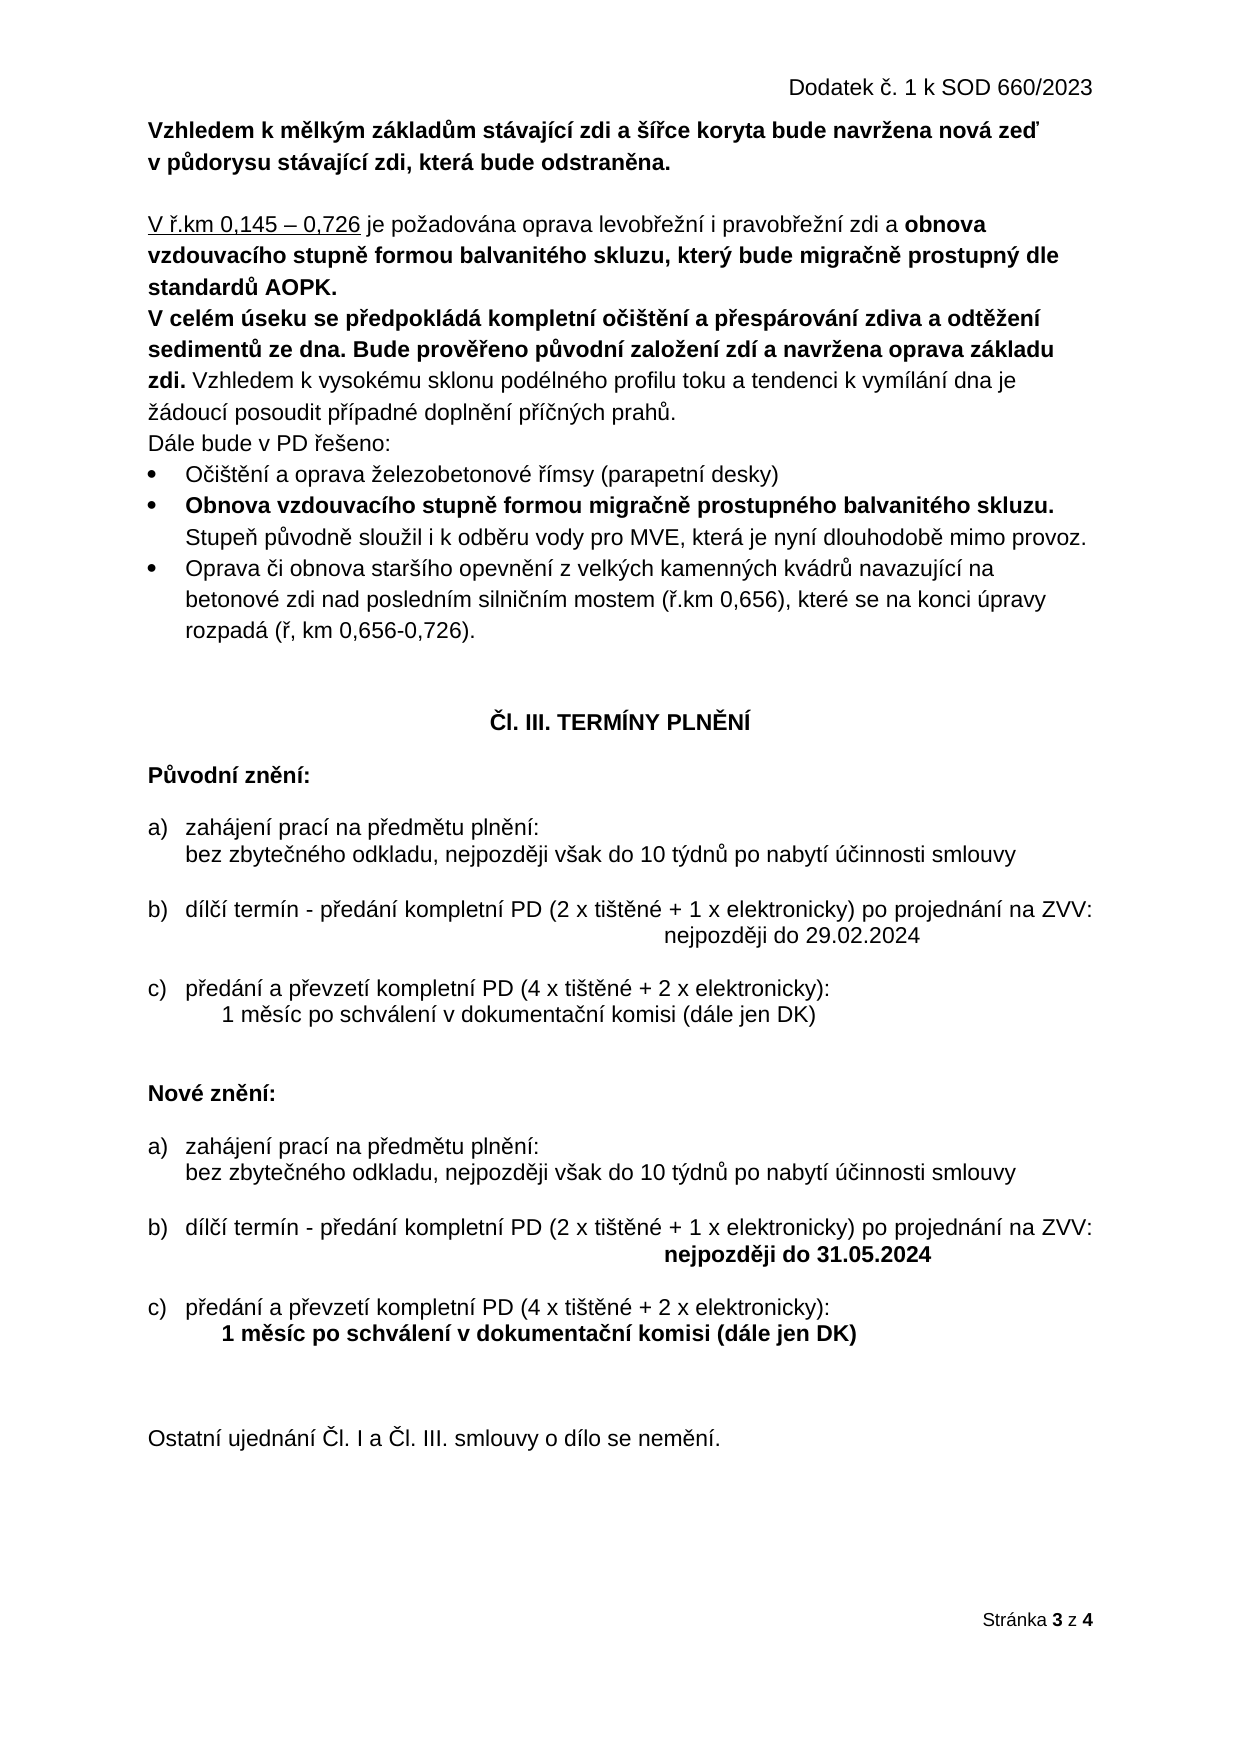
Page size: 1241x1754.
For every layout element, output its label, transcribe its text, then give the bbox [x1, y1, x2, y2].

list Oprava či obnova staršího opevnění z velkých kamenných kvádrů navazující na betonové zdi nad posledním silničním mostem (ř.km 0,656), které se na konci úpravy rozpadá (ř, km 0,656-0,726). [148, 550, 1093, 644]
text Vzhledem k mělkým základům stávající zdi a šířce koryta bude navržena nová zeď v půdorysu stávající zdi, která bude odstraněna. [148, 112, 1093, 175]
list Obnova vzdouvacího stupně formou migračně prostupného balvanitého skluzu. Stupeň původně sloužil i k odběru vody pro MVE, která je nyní dlouhodobě mimo provoz. [148, 487, 1093, 550]
list Očištění a oprava železobetonové římsy (parapetní desky) [148, 456, 1093, 487]
list dílčí termín - předání kompletní PD (2 x tištěné + 1 x elektronicky) po projednání na ZVV: nejpozději do 29.02.2024 [148, 896, 1093, 948]
text bez zbytečného odkladu, nejpozději však do 10 týdnů po nabytí účinnosti smlouvy [148, 1159, 1093, 1186]
text V celém úseku se předpokládá kompletní očištění a přespárování zdiva a odtěžení sedimentů ze dna. Bude prověřeno původní založení zdí a navržena oprava základu zdi. Vzhledem k vysokému sklonu podélného profilu toku a tendenci k vymílání dna je žádoucí posoudit případné doplnění příčných prahů. [148, 300, 1093, 425]
list dílčí termín - předání kompletní PD (2 x tištěné + 1 x elektronicky) po projednání na ZVV: nejpozději do 31.05.2024 [148, 1214, 1093, 1267]
list předání a převzetí kompletní PD (4 x tištěné + 2 x elektronicky): [148, 1293, 1093, 1320]
list předání a převzetí kompletní PD (4 x tištěné + 2 x elektronicky): [148, 975, 1093, 1001]
text V ř.km 0,145 – 0,726 je požadována oprava levobřežní i pravobřežní zdi a obnova vzdouvacího stupně formou balvanitého skluzu, který bude migračně prostupný dle standardů AOPK. [148, 206, 1093, 300]
list zahájení prací na předmětu plnění: [148, 1133, 1093, 1159]
text Nové znění: [148, 1080, 1093, 1107]
text 1 měsíc po schválení v dokumentační komisi (dále jen DK) [148, 1001, 1093, 1027]
list zahájení prací na předmětu plnění: [148, 814, 1093, 841]
text Čl. III. TERMÍNY PLNĚNÍ [148, 709, 1093, 735]
text Dále bude v PD řešeno: [148, 425, 1093, 456]
text Ostatní ujednání Čl. I a Čl. III. smlouvy o dílo se nemění. [148, 1425, 1093, 1452]
text Původní znění: [148, 762, 1093, 788]
text bez zbytečného odkladu, nejpozději však do 10 týdnů po nabytí účinnosti smlouvy [148, 841, 1093, 867]
text 1 měsíc po schválení v dokumentační komisi (dále jen DK) [148, 1320, 1093, 1346]
